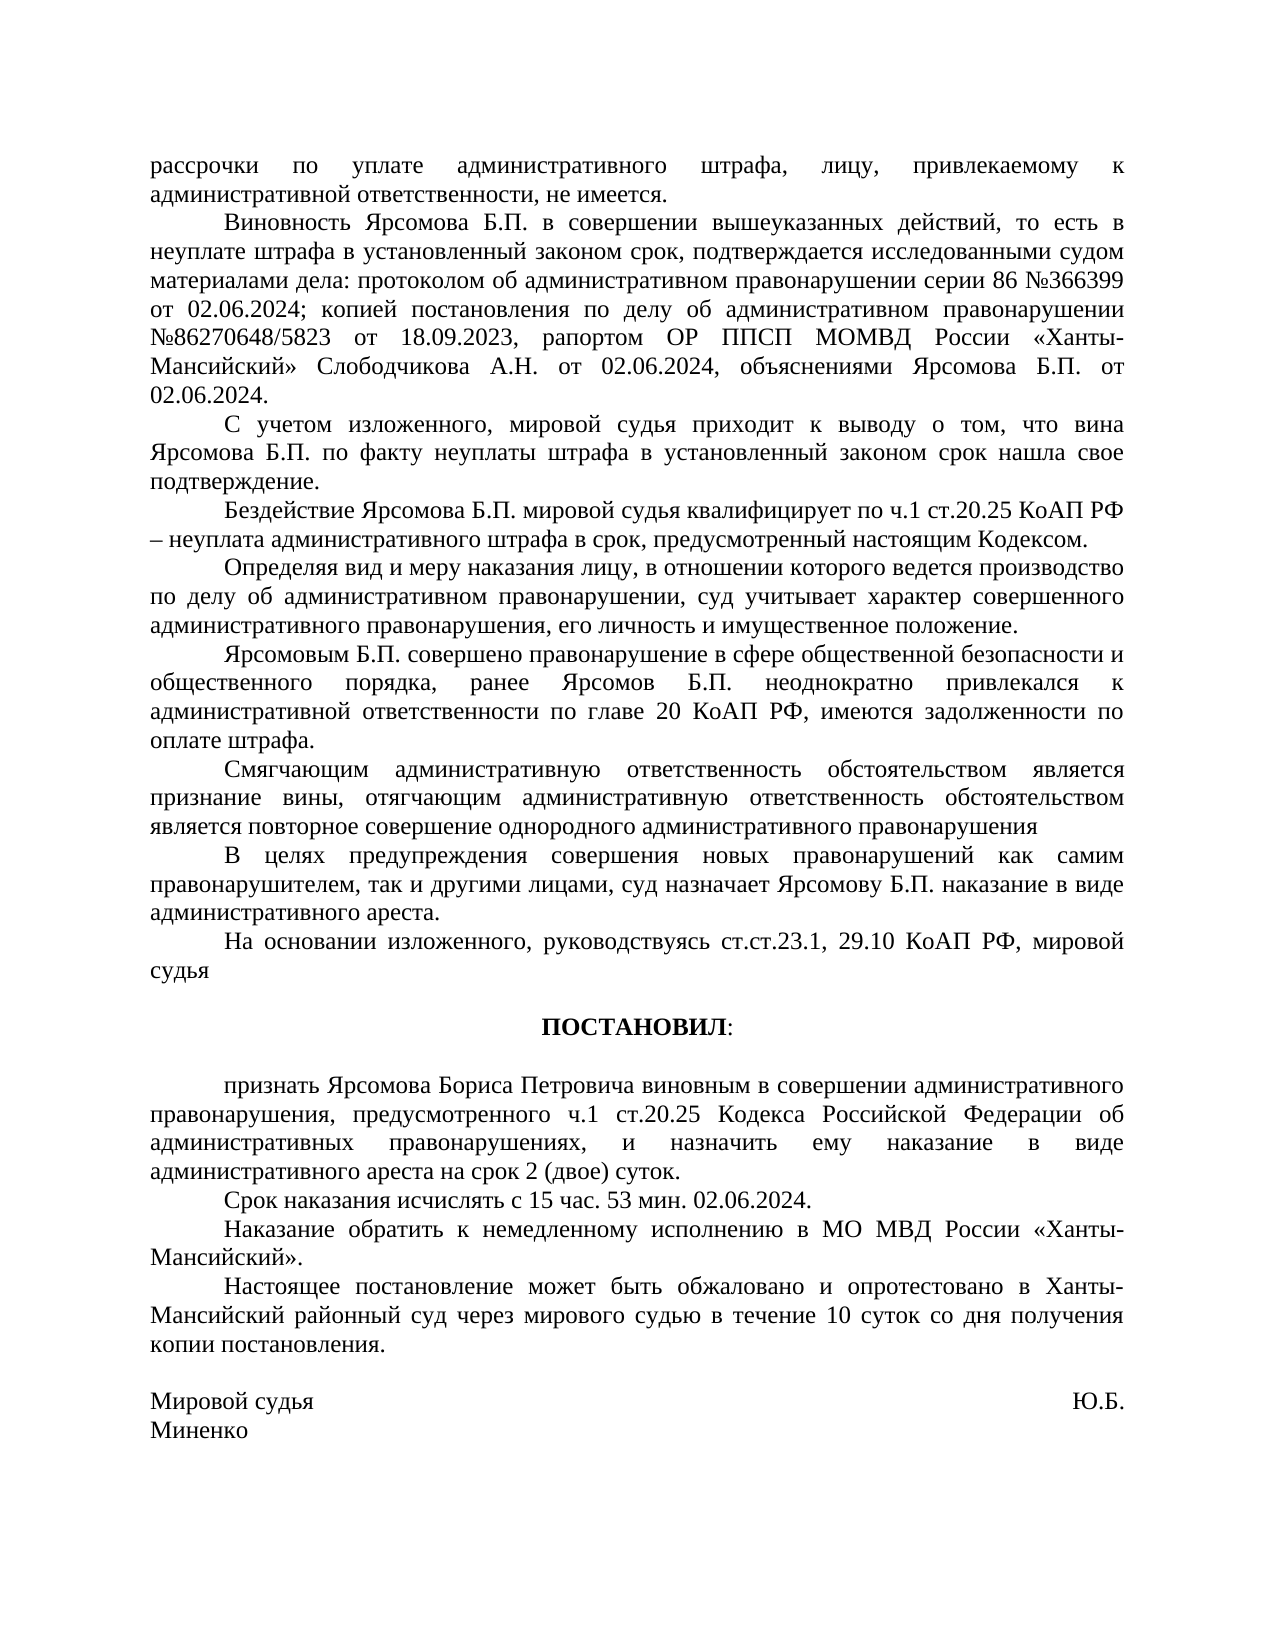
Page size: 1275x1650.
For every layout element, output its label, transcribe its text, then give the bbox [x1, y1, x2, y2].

text Мировой судья Ю.Б. Миненко [150, 1386, 1125, 1444]
text Наказание обратить к немедленному исполнению в МО МВД России «Ханты-Мансийский». [150, 1214, 1125, 1271]
text Настоящее постановление может быть обжаловано и опротестовано в Ханты-Мансийский районный суд через мирового судью в течение 10 суток со дня получения копии постановления. [150, 1271, 1125, 1357]
text Виновность Ярсомова Б.П. в совершении вышеуказанных действий, то есть в неуплате штрафа в установленный законом срок, подтверждается исследованными судом материалами дела: протоколом об административном правонарушении серии 86 №366399 от 02.06.2024; копией постановления по делу об административном правонарушении №86270648/5823 от 18.09.2023, рапортом ОР ППСП МОМВД России «Ханты-Мансийский» Слободчикова А.Н. от 02.06.2024, объяснениями Ярсомова Б.П. от 02.06.2024. [150, 207, 1125, 409]
text Срок наказания исчислять с 15 час. 53 мин. 02.06.2024. [150, 1185, 1125, 1214]
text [150, 150, 1125, 207]
text С учетом изложенного, мировой судья приходит к выводу о том, что вина Ярсомова Б.П. по факту неуплаты штрафа в установленный законом срок нашла свое подтверждение. [150, 409, 1125, 495]
text На основании изложенного, руководствуясь ст.ст.23.1, 29.10 КоАП РФ, мировой судья [150, 926, 1125, 984]
text признать Ярсомова Бориса Петровича виновным в совершении административного правонарушения, предусмотренного ч.1 ст.20.25 Кодекса Российской Федерации об административных правонарушениях, и назначить ему наказание в виде административного ареста на срок 2 (двое) суток. [150, 1070, 1125, 1185]
text ПОСТАНОВИЛ: [150, 1012, 1125, 1041]
text Бездействие Ярсомова Б.П. мировой судья квалифицирует по ч.1 ст.20.25 КоАП РФ – неуплата административного штрафа в срок, предусмотренный настоящим Кодексом. [150, 495, 1125, 552]
text Смягчающим административную ответственность обстоятельством является признание вины, отягчающим административную ответственность обстоятельством является повторное совершение однородного административного правонарушения [150, 754, 1125, 840]
text Определяя вид и меру наказания лицу, в отношении которого ведется производство по делу об административном правонарушении, суд учитывает характер совершенного административного правонарушения, его личность и имущественное положение. [150, 552, 1125, 639]
text В целях предупреждения совершения новых правонарушений как самим правонарушителем, так и другими лицами, суд назначает Ярсомову Б.П. наказание в виде административного ареста. [150, 840, 1125, 926]
text Ярсомовым Б.П. совершено правонарушение в сфере общественной безопасности и общественного порядка, ранее Ярсомов Б.П. неоднократно привлекался к административной ответственности по главе 20 КоАП РФ, имеются задолженности по оплате штрафа. [150, 639, 1125, 754]
